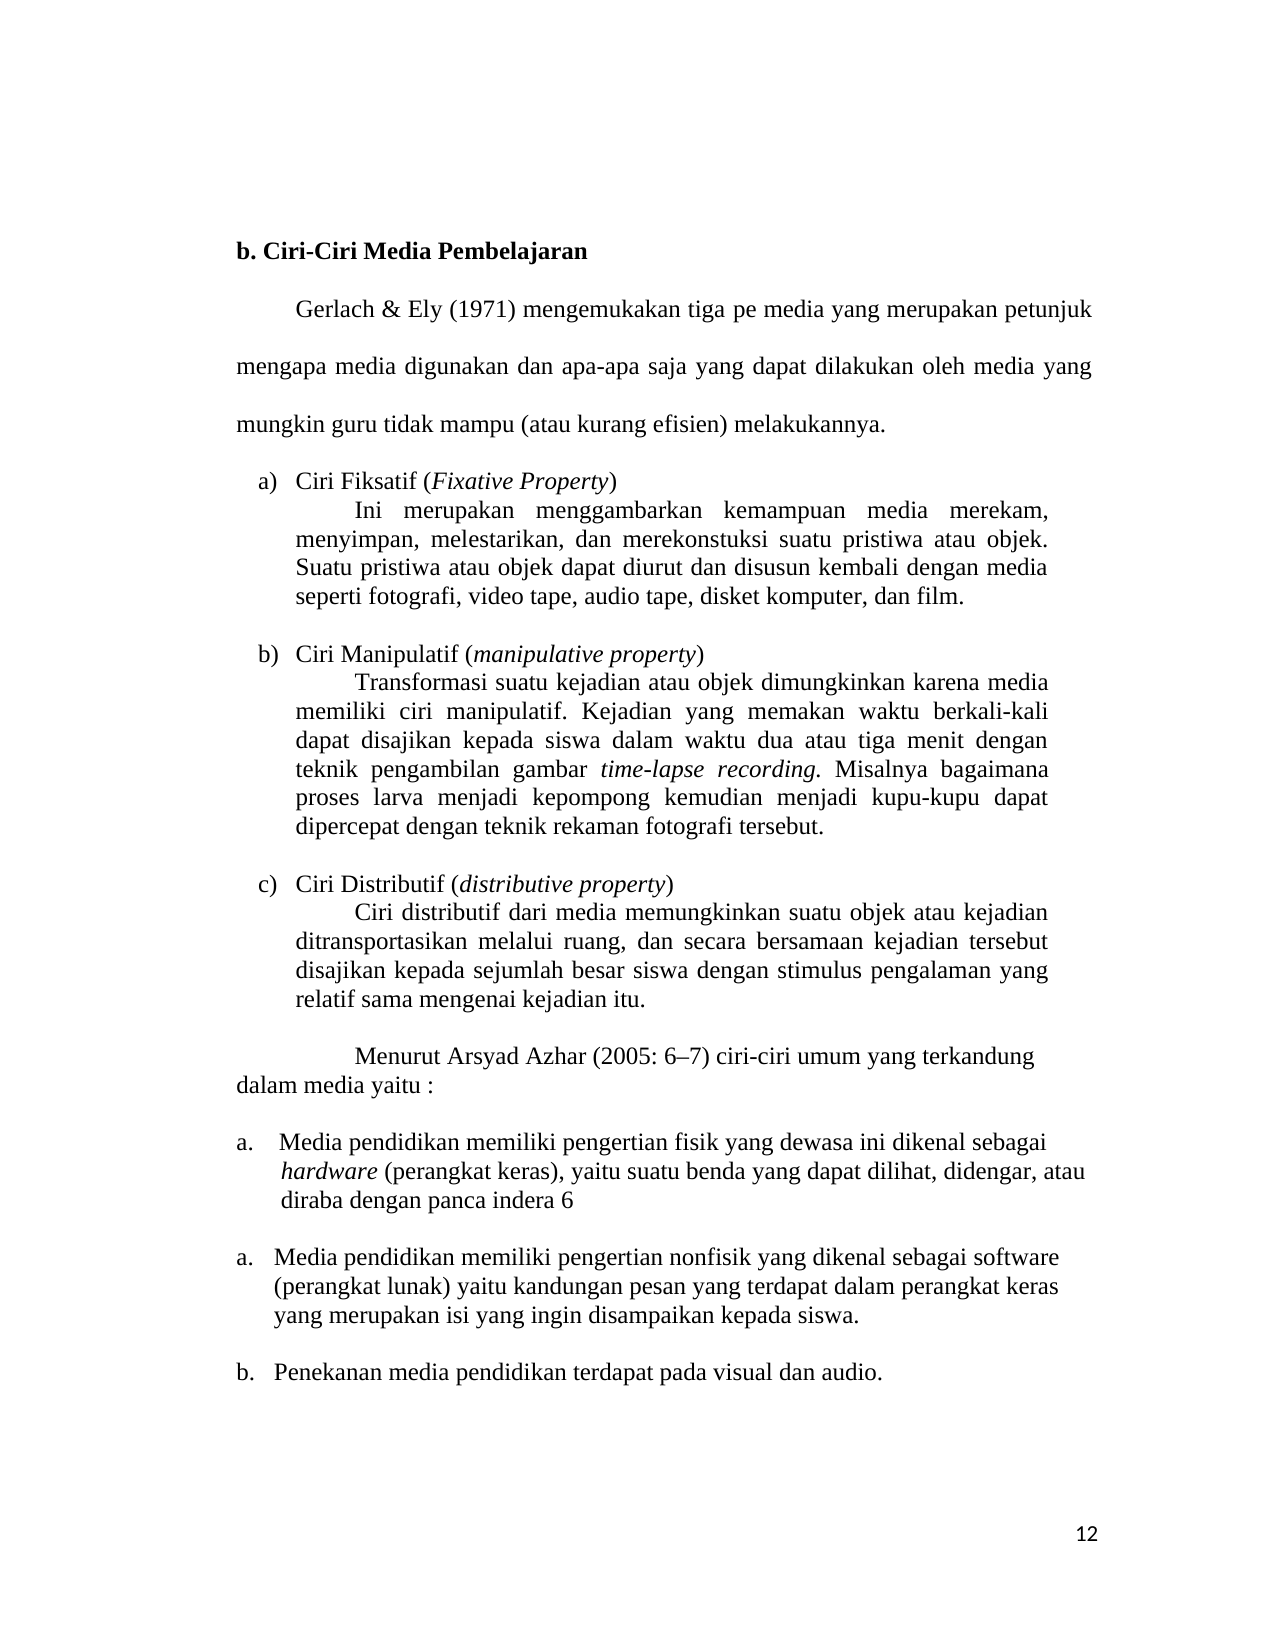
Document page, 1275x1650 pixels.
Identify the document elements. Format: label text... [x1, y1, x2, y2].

text Ini merupakan menggambarkan kemampuan media merekam, menyimpan, melestarikan, dan merekonstuksi suatu pristiwa atau objek. Suatu pristiwa atau objek dapat diurut dan disusun kembali dengan media seperti fotografi, video tape, audio tape, disket komputer, dan film. [295, 495, 1049, 610]
list Ciri Distributif (distributive property) [258, 869, 1049, 897]
list Ciri Manipulatif (manipulative property) [258, 639, 1049, 667]
list Media pendidikan memiliki pengertian nonfisik yang dikenal sebagai software (perangkat lunak) yaitu kandungan pesan yang terdapat dalam perangkat keras yang merupakan isi yang ingin disampaikan kepada siswa. [236, 1242, 1098, 1329]
text Gerlach & Ely (1971) mengemukakan tiga pe media yang merupakan petunjuk mengapa media digunakan dan apa-apa saja yang dapat dilakukan oleh media yang mungkin guru tidak mampu (atau kurang efisien) melakukannya. [236, 294, 1092, 437]
text Ciri distributif dari media memungkinkan suatu objek atau kejadian ditransportasikan melalui ruang, dan secara bersamaan kejadian tersebut disajikan kepada sejumlah besar siswa dengan stimulus pengalaman yang relatif sama mengenai kejadian itu. [295, 897, 1049, 1012]
list Ciri Fiksatif (Fixative Property) [258, 466, 1049, 495]
list Penekanan media pendidikan terdapat pada visual dan audio. [236, 1357, 1098, 1386]
text dalam media yaitu : [236, 1070, 1098, 1099]
text Transformasi suatu kejadian atau objek dimungkinkan karena media memiliki ciri manipulatif. Kejadian yang memakan waktu berkali-kali dapat disajikan kepada siswa dalam waktu dua atau tiga menit dengan teknik pengambilan gambar time-lapse recording. Misalnya bagaimana proses larva menjadi kepompong kemudian menjadi kupu-kupu dapat dipercepat dengan teknik rekaman fotografi tersebut. [295, 667, 1049, 840]
list b. Ciri-Ciri Media Pembelajaran [236, 236, 1092, 265]
text Menurut Arsyad Azhar (2005: 6–7) ciri-ciri umum yang terkandung [295, 1041, 1049, 1070]
text a. Media pendidikan memiliki pengertian fisik yang dewasa ini dikenal sebagai hardware (perangkat keras), yaitu suatu benda yang dapat dilihat, didengar, atau diraba dengan panca indera 6 [236, 1127, 1098, 1214]
